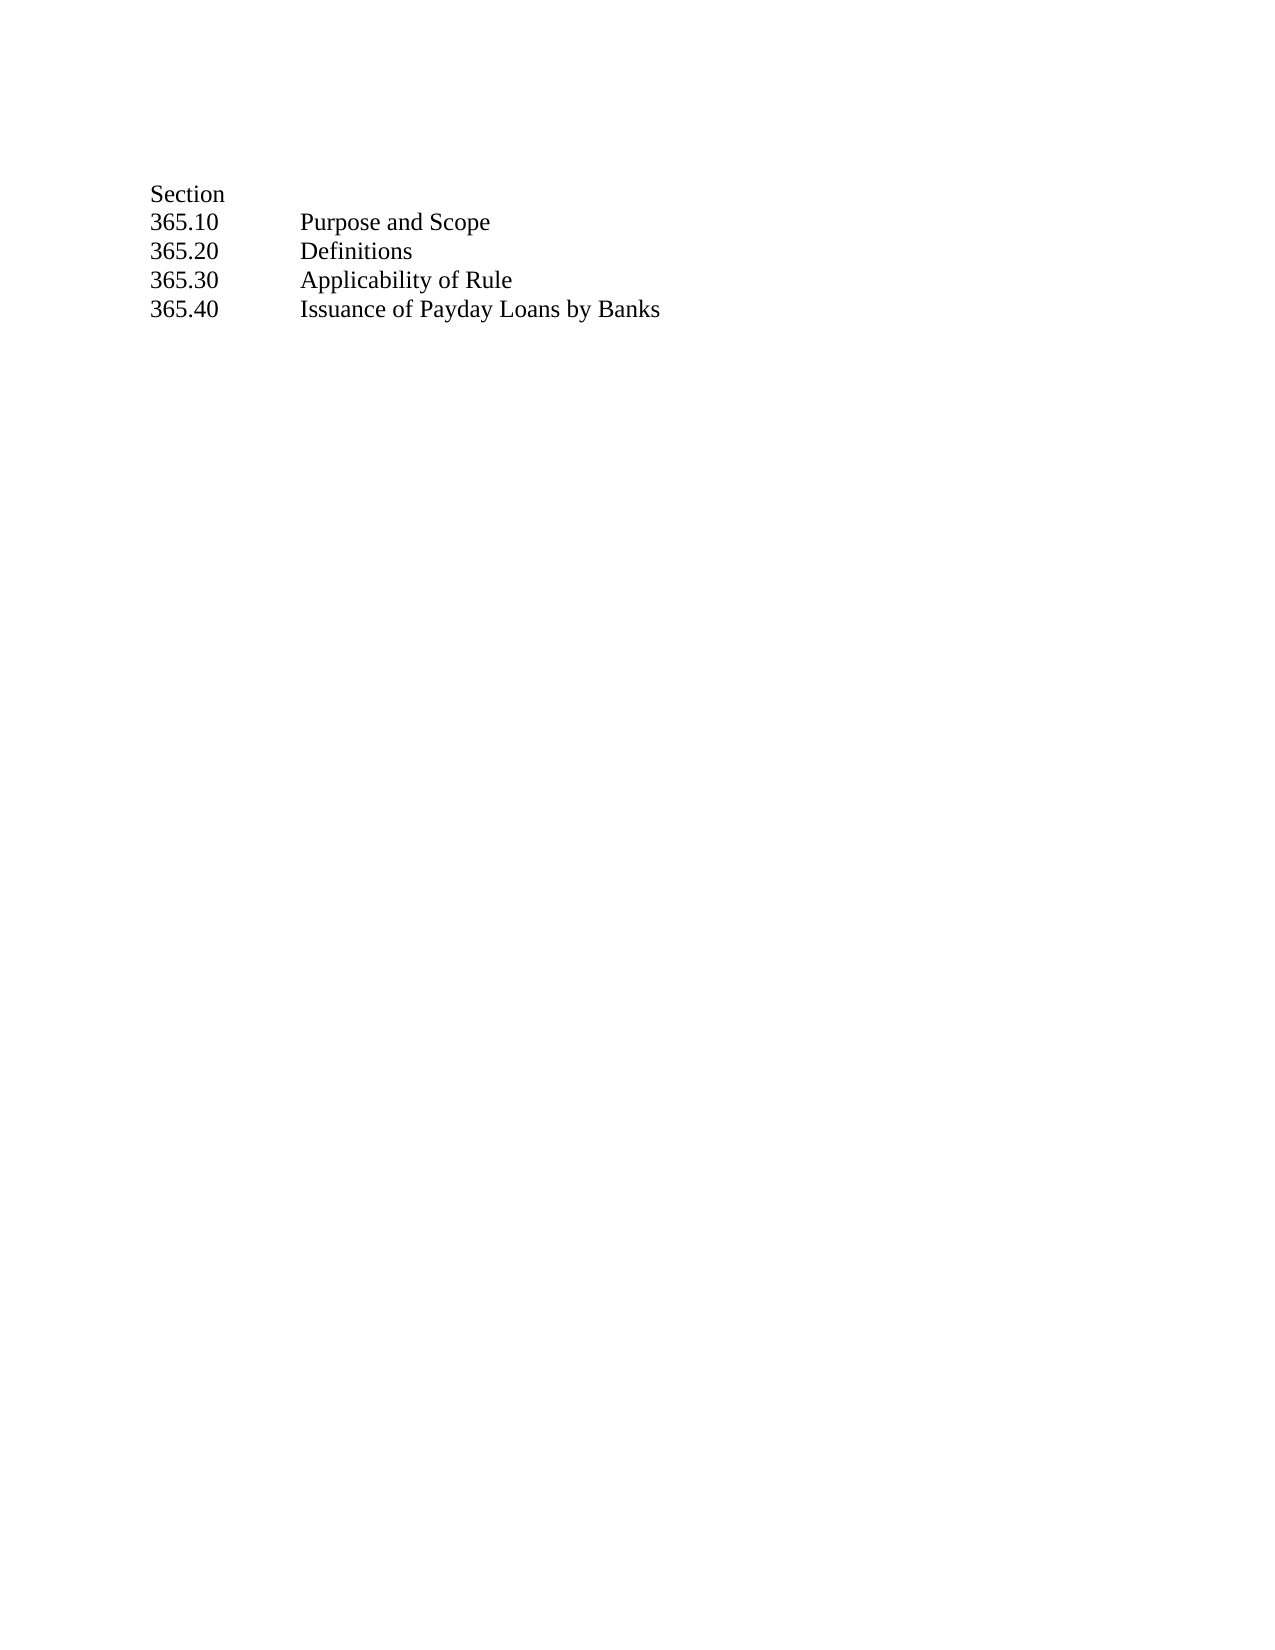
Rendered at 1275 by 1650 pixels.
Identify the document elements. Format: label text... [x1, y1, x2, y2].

text 365.30 Applicability of Rule [150, 265, 1125, 294]
text Section [150, 179, 1125, 207]
text 365.10 Purpose and Scope [150, 207, 1125, 236]
text 365.20 Definitions [150, 236, 1125, 265]
text 365.40 Issuance of Payday Loans by Banks [150, 294, 1125, 322]
